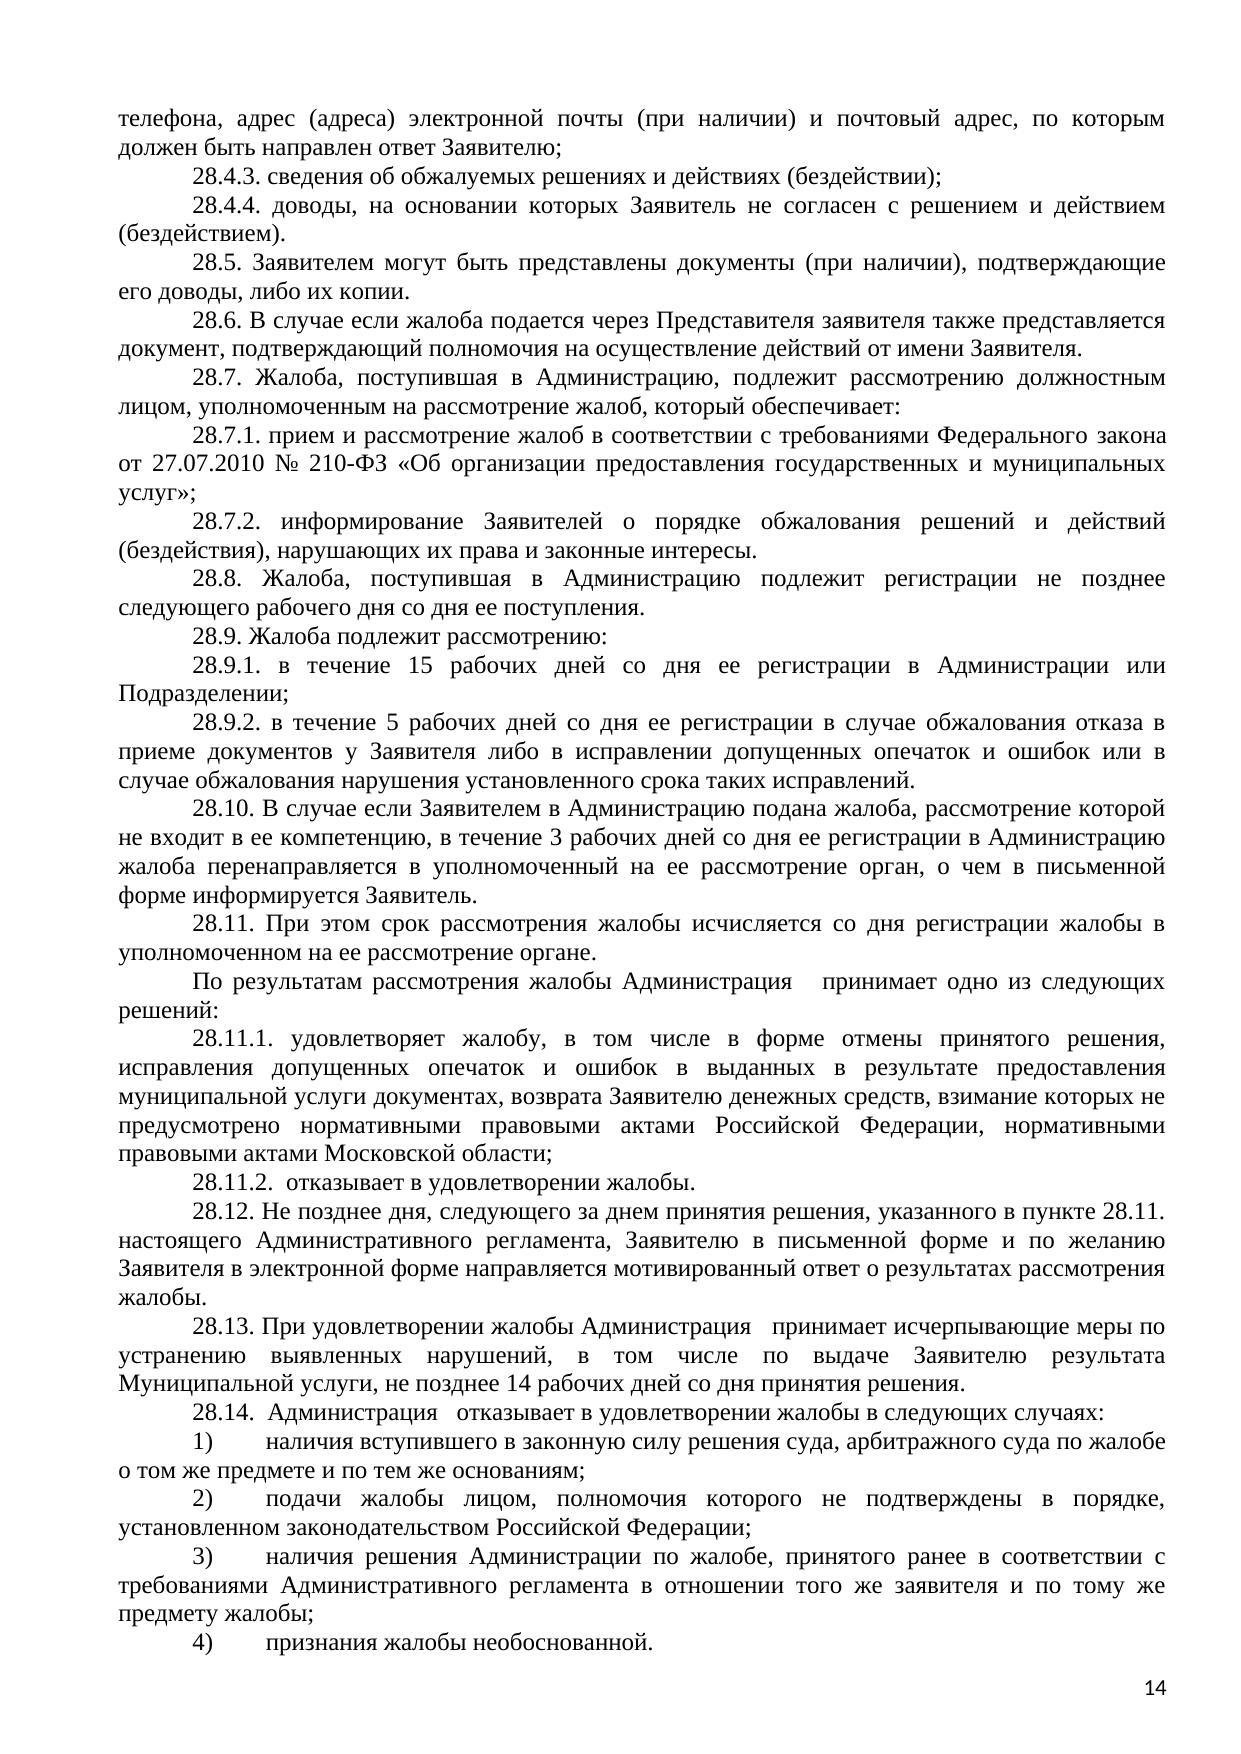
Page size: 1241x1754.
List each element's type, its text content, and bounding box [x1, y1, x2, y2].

text 28.11.2. отказывает в удовлетворении жалобы. [118, 1167, 1167, 1196]
text 28.9.1. в течение 15 рабочих дней со дня ее регистрации в Администрации или Подразделении; [118, 650, 1167, 707]
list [118, 103, 1167, 161]
list 28.14. Администрация отказывает в удовлетворении жалобы в следующих случаях: [118, 1397, 1167, 1426]
list По результатам рассмотрения жалобы Администрация принимает одно из следующих решений: [118, 966, 1167, 1023]
list 28.8. Жалоба, поступившая в Администрацию подлежит регистрации не позднее следующего рабочего дня со дня ее поступления. [118, 563, 1167, 621]
list 28.7.1. прием и рассмотрение жалоб в соответствии с требованиями Федерального закона от 27.07.2010 № 210-ФЗ «Об организации предоставления государственных и муниципальных услуг»; [118, 420, 1167, 506]
list подачи жалобы лицом, полномочия которого не подтверждены в порядке, установленном законодательством Российской Федерации; [118, 1483, 1167, 1541]
list наличия решения Администрации по жалобе, принятого ранее в соответствии с требованиями Административного регламента в отношении того же заявителя и по тому же предмету жалобы; [118, 1541, 1167, 1627]
list признания жалобы необоснованной. [118, 1627, 1167, 1656]
text 28.9. Жалоба подлежит рассмотрению: [118, 621, 1167, 650]
list 28.10. В случае если Заявителем в Администрацию подана жалоба, рассмотрение которой не входит в ее компетенцию, в течение 3 рабочих дней со дня ее регистрации в Администрацию жалоба перенаправляется в уполномоченный на ее рассмотрение орган, о чем в письменной форме информируется Заявитель. [118, 793, 1167, 908]
list 28.4.4. доводы, на основании которых Заявитель не согласен с решением и действием (бездействием). [118, 190, 1167, 247]
list 28.12. Не позднее дня, следующего за днем принятия решения, указанного в пункте 28.11. настоящего Административного регламента, Заявителю в письменной форме и по желанию Заявителя в электронной форме направляется мотивированный ответ о результатах рассмотрения жалобы. [118, 1196, 1167, 1311]
list 28.7. Жалоба, поступившая в Администрацию, подлежит рассмотрению должностным лицом, уполномоченным на рассмотрение жалоб, который обеспечивает: [118, 362, 1167, 420]
list 28.13. При удовлетворении жалобы Администрация принимает исчерпывающие меры по устранению выявленных нарушений, в том числе по выдаче Заявителю результата Муниципальной услуги, не позднее 14 рабочих дней со дня принятия решения. [118, 1311, 1167, 1397]
text 28.5. Заявителем могут быть представлены документы (при наличии), подтверждающие его доводы, либо их копии. [118, 247, 1167, 305]
list 28.11.1. удовлетворяет жалобу, в том числе в форме отмены принятого решения, исправления допущенных опечаток и ошибок в выданных в результате предоставления муниципальной услуги документах, возврата Заявителю денежных средств, взимание которых не предусмотрено нормативными правовыми актами Российской Федерации, нормативными правовыми актами Московской области; [118, 1023, 1167, 1167]
text 28.11. При этом срок рассмотрения жалобы исчисляется со дня регистрации жалобы в уполномоченном на ее рассмотрение органе. [118, 908, 1167, 966]
text 28.6. В случае если жалоба подается через Представителя заявителя также представляется документ, подтверждающий полномочия на осуществление действий от имени Заявителя. [118, 305, 1167, 362]
list 28.4.3. сведения об обжалуемых решениях и действиях (бездействии); [118, 161, 1167, 190]
text 28.9.2. в течение 5 рабочих дней со дня ее регистрации в случае обжалования отказа в приеме документов у Заявителя либо в исправлении допущенных опечаток и ошибок или в случае обжалования нарушения установленного срока таких исправлений. [118, 707, 1167, 793]
list наличия вступившего в законную силу решения суда, арбитражного суда по жалобе о том же предмете и по тем же основаниям; [118, 1426, 1167, 1483]
list 28.7.2. информирование Заявителей о порядке обжалования решений и действий (бездействия), нарушающих их права и законные интересы. [118, 506, 1167, 563]
